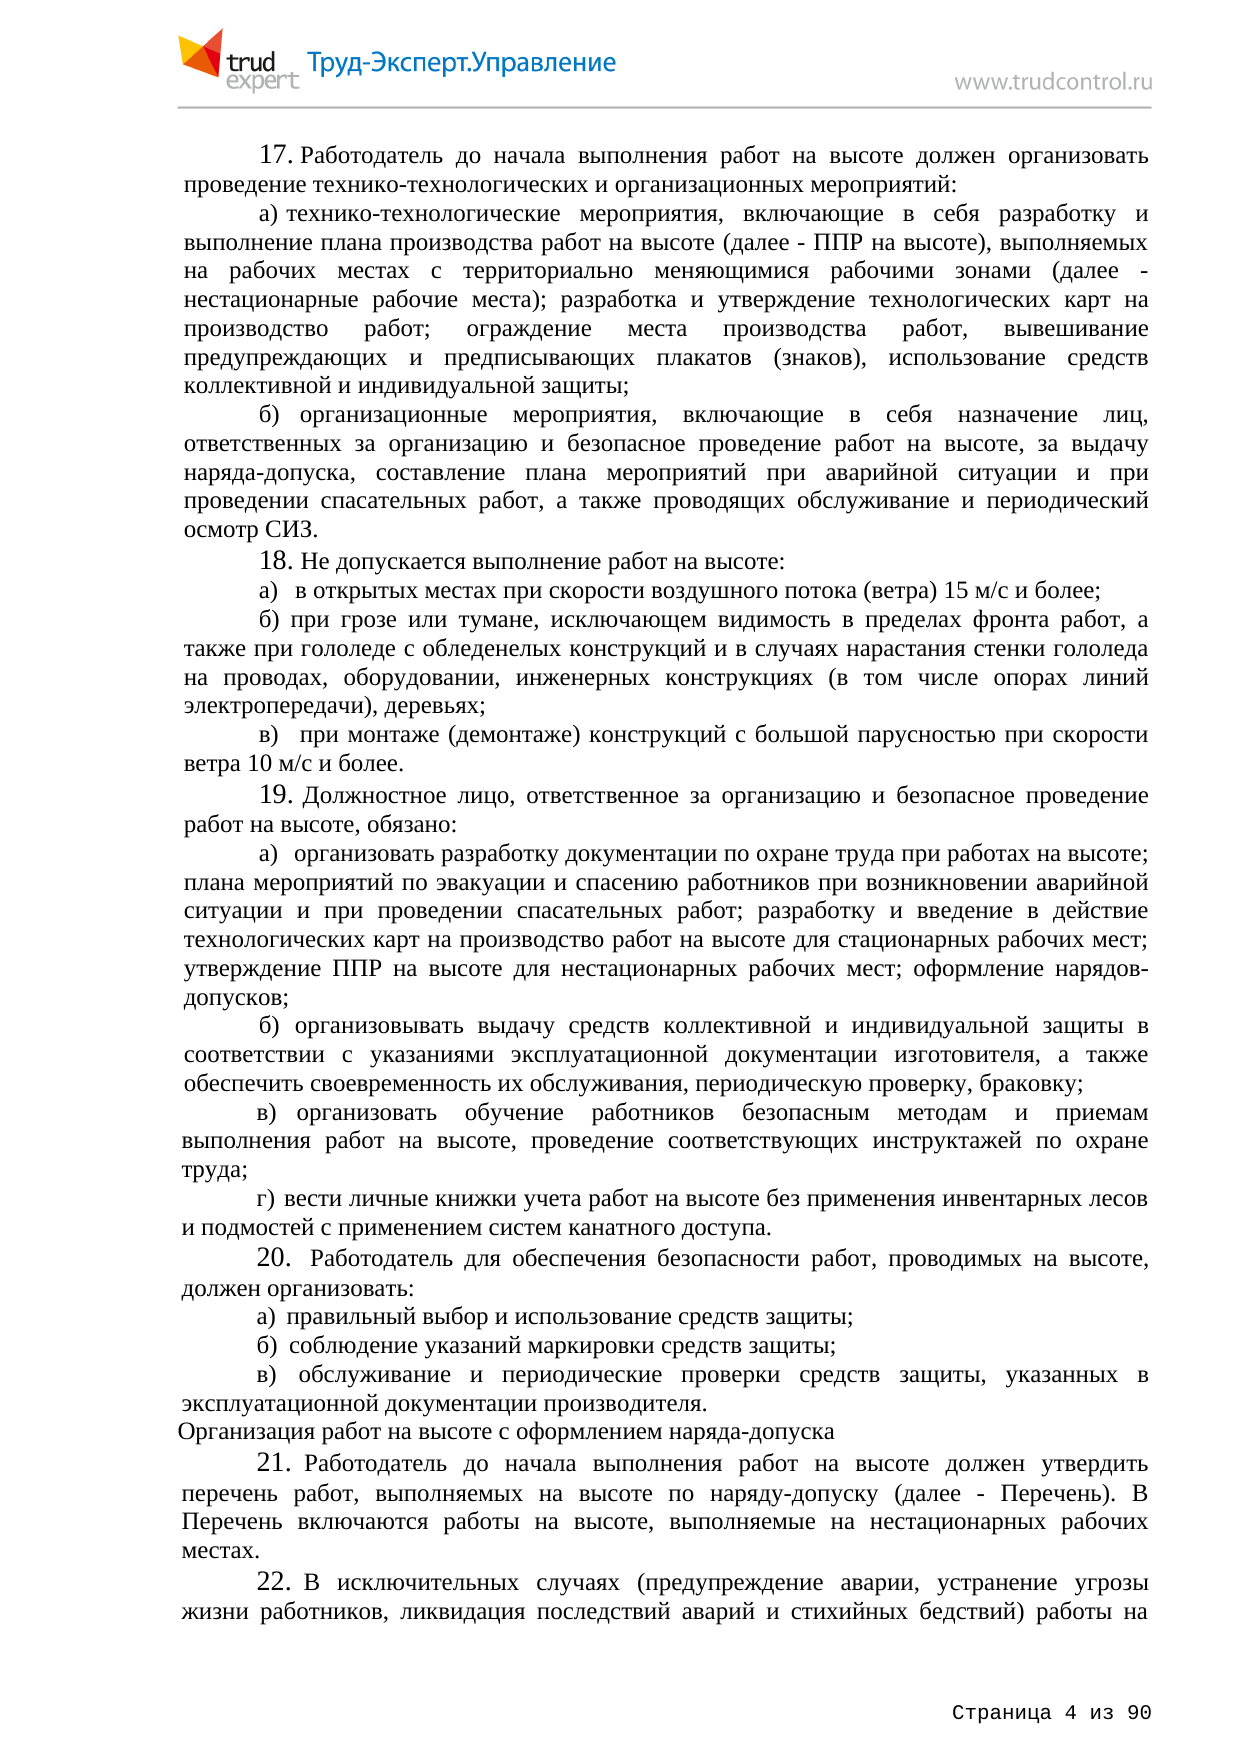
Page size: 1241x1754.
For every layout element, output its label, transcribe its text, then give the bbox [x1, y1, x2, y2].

text в) обслуживание и периодические проверки средств защиты, указанных в эксплуатационной документации производителя. [181, 1359, 1149, 1416]
picture [177, 28, 1152, 109]
text б) организационные мероприятия, включающие в себя назначение лиц, ответственных за организацию и безопасное проведение работ на высоте, за выдачу наряда-допуска, составление плана мероприятий при аварийной ситуации и при проведении спасательных работ, а также проводящих обслуживание и периодический осмотр СИЗ. [183, 399, 1149, 543]
text а) правильный выбор и использование средств защиты; [181, 1301, 1152, 1330]
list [181, 1564, 1149, 1625]
list Должностное лицо, ответственное за организацию и безопасное проведение работ на высоте, обязано: [183, 777, 1149, 838]
text в) организовать обучение работников безопасным методам и приемам выполнения работ на высоте, проведение соответствующих инструктажей по охране труда; [181, 1097, 1149, 1183]
text в) при монтаже (демонтаже) конструкций с большой парусностью при скорости ветра 10 м/с и более. [183, 719, 1149, 777]
text б) при грозе или тумане, исключающем видимость в пределах фронта работ, а также при гололеде с обледенелых конструкций и в случаях нарастания стенки гололеда на проводах, оборудовании, инженерных конструкциях (в том числе опорах линий электропередачи), деревьях; [183, 604, 1149, 719]
text а) технико-технологические мероприятия, включающие в себя разработку и выполнение плана производства работ на высоте (далее - ППР на высоте), выполняемых на рабочих местах с территориально меняющимися рабочими зонами (далее - нестационарные рабочие места); разработка и утверждение технологических карт на производство работ; ограждение места производства работ, вывешивание предупреждающих и предписывающих плакатов (знаков), использование средств коллективной и индивидуальной защиты; [183, 198, 1149, 399]
text а) организовать разработку документации по охране труда при работах на высоте; плана мероприятий по эвакуации и спасению работников при возникновении аварийной ситуации и при проведении спасательных работ; разработку и введение в действие технологических карт на производство работ на высоте для стационарных рабочих мест; утверждение ППР на высоте для нестационарных рабочих мест; оформление нарядов-допусков; [183, 838, 1149, 1010]
text Организация работ на высоте с оформлением наряда-допуска [177, 1416, 1149, 1445]
text б) соблюдение указаний маркировки средств защиты; [181, 1330, 1152, 1359]
list Работодатель для обеспечения безопасности работ, проводимых на высоте, должен организовать: [181, 1240, 1149, 1301]
text б) организовывать выдачу средств коллективной и индивидуальной защиты в соответствии с указаниями эксплуатационной документации изготовителя, а также обеспечить своевременность их обслуживания, периодическую проверку, браковку; [183, 1010, 1149, 1097]
list Не допускается выполнение работ на высоте: [183, 543, 1152, 575]
list Работодатель до начала выполнения работ на высоте должен утвердить перечень работ, выполняемых на высоте по наряду-допуску (далее - Перечень). В Перечень включаются работы на высоте, выполняемые на нестационарных рабочих местах. [181, 1445, 1149, 1564]
list Работодатель до начала выполнения работ на высоте должен организовать проведение технико-технологических и организационных мероприятий: [183, 137, 1149, 198]
text г) вести личные книжки учета работ на высоте без применения инвентарных лесов и подмостей с применением систем канатного доступа. [181, 1183, 1149, 1240]
text а) в открытых местах при скорости воздушного потока (ветра) 15 м/с и более; [183, 575, 1149, 604]
